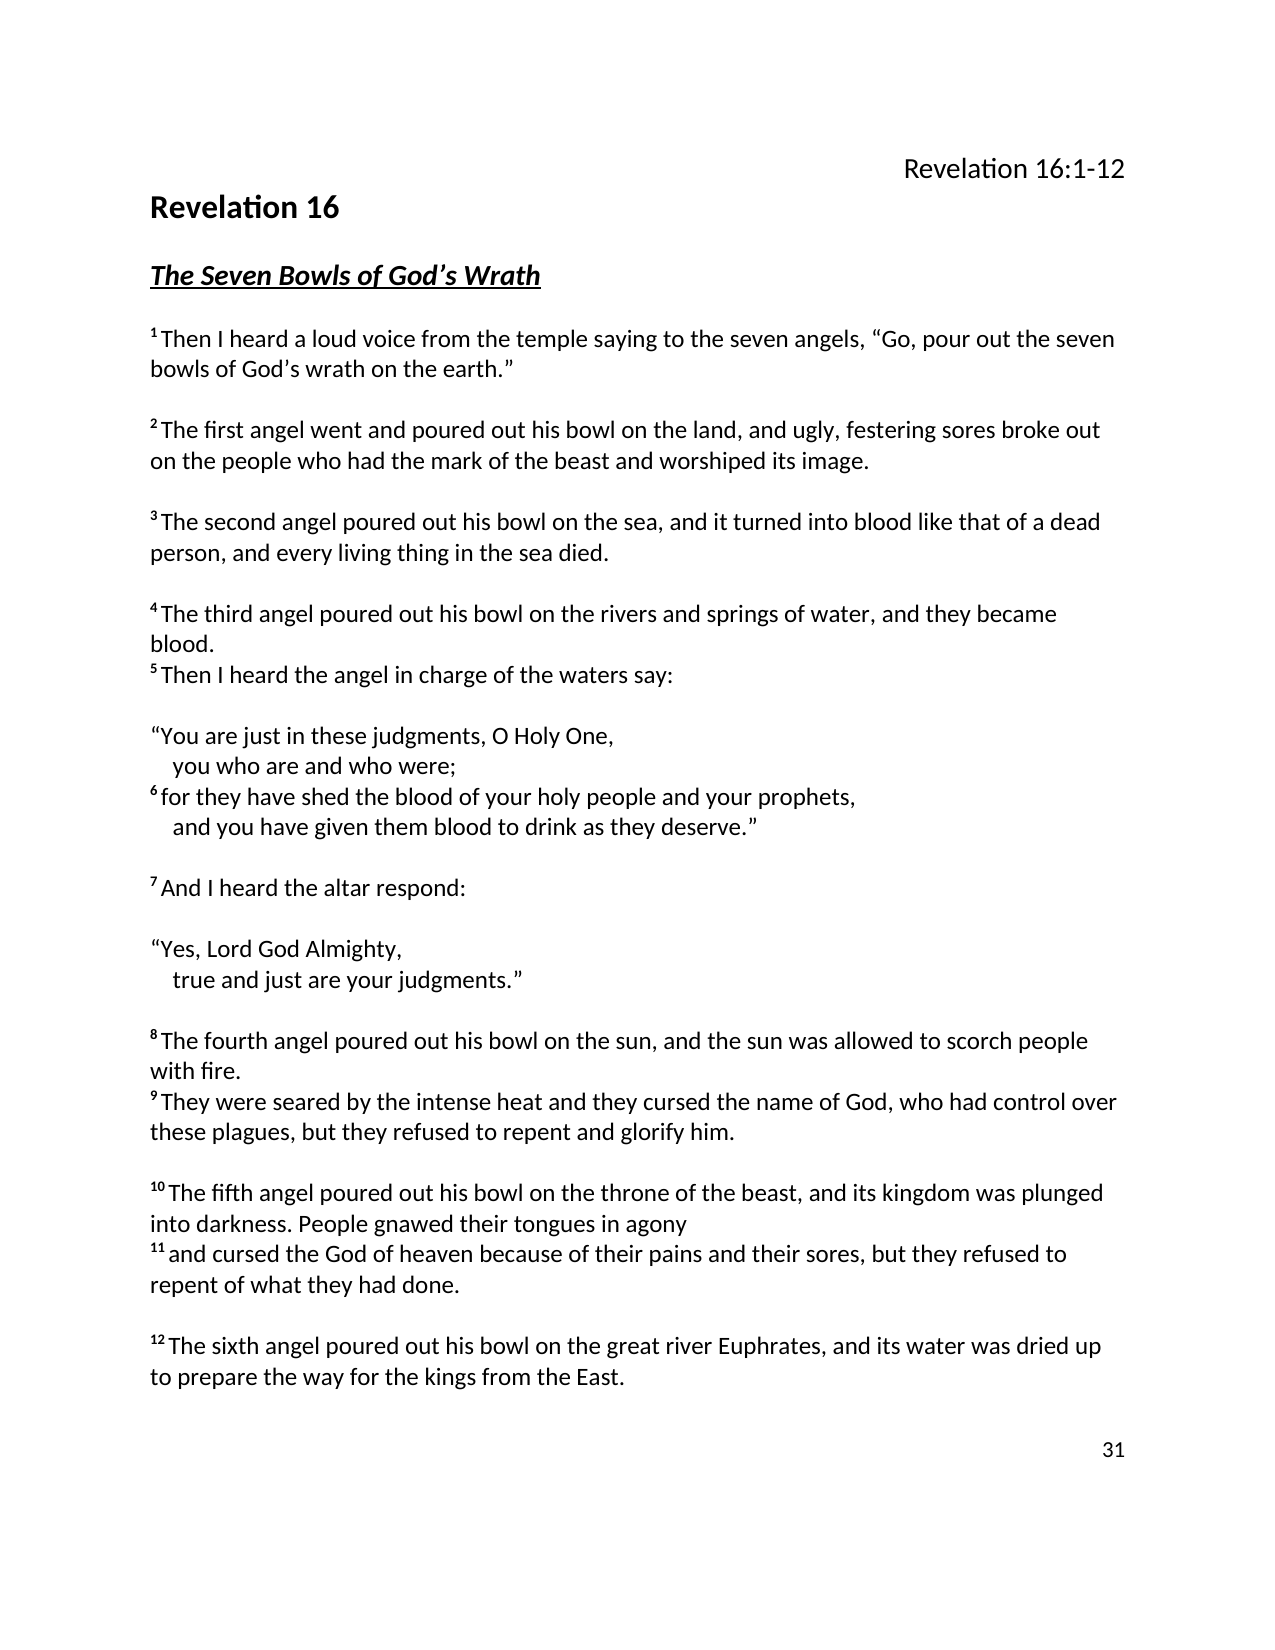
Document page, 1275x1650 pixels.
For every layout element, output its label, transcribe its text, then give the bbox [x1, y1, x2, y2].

text “Yes, Lord God Almighty, true and just are your judgments.” [150, 933, 1125, 994]
text 3 The second angel poured out his bowl on the sea, and it turned into blood like that of a dead person, and every living thing in the sea died. [150, 506, 1125, 567]
text 9 They were seared by the intense heat and they cursed the name of God, who had control over these plagues, but they refused to repent and glorify him. [150, 1086, 1125, 1147]
text 10 The fifth angel poured out his bowl on the throne of the beast, and its kingdom was plunged into darkness. People gnawed their tongues in agony [150, 1178, 1125, 1239]
text 1 Then I heard a loud voice from the temple saying to the seven angels, “Go, pour out the seven bowls of God’s wrath on the earth.” [150, 323, 1125, 384]
text The Seven Bowls of God’s Wrath [150, 257, 1125, 292]
text Revelation 16:1-12 [150, 150, 1125, 186]
text 8 The fourth angel poured out his bowl on the sun, and the sun was allowed to scorch people with fire. [150, 1025, 1125, 1086]
text Revelation 16 [150, 186, 1125, 226]
text “You are just in these judgments, O Holy One, you who are and who were; 6 for they have shed the blood of your holy people and your prophets, and you have given them blood to drink as they deserve.” [150, 720, 1125, 842]
text 2 The first angel went and poured out his bowl on the land, and ugly, festering sores broke out on the people who had the mark of the beast and worshiped its image. [150, 414, 1125, 476]
text 11 and cursed the God of heaven because of their pains and their sores, but they refused to repent of what they had done. [150, 1239, 1125, 1300]
text 5 Then I heard the angel in charge of the waters say: [150, 659, 1125, 689]
text 7 And I heard the altar respond: [150, 872, 1125, 903]
text 4 The third angel poured out his bowl on the rivers and springs of water, and they became blood. [150, 598, 1125, 659]
text 12 The sixth angel poured out his bowl on the great river Euphrates, and its water was dried up to prepare the way for the kings from the East. [150, 1330, 1125, 1391]
